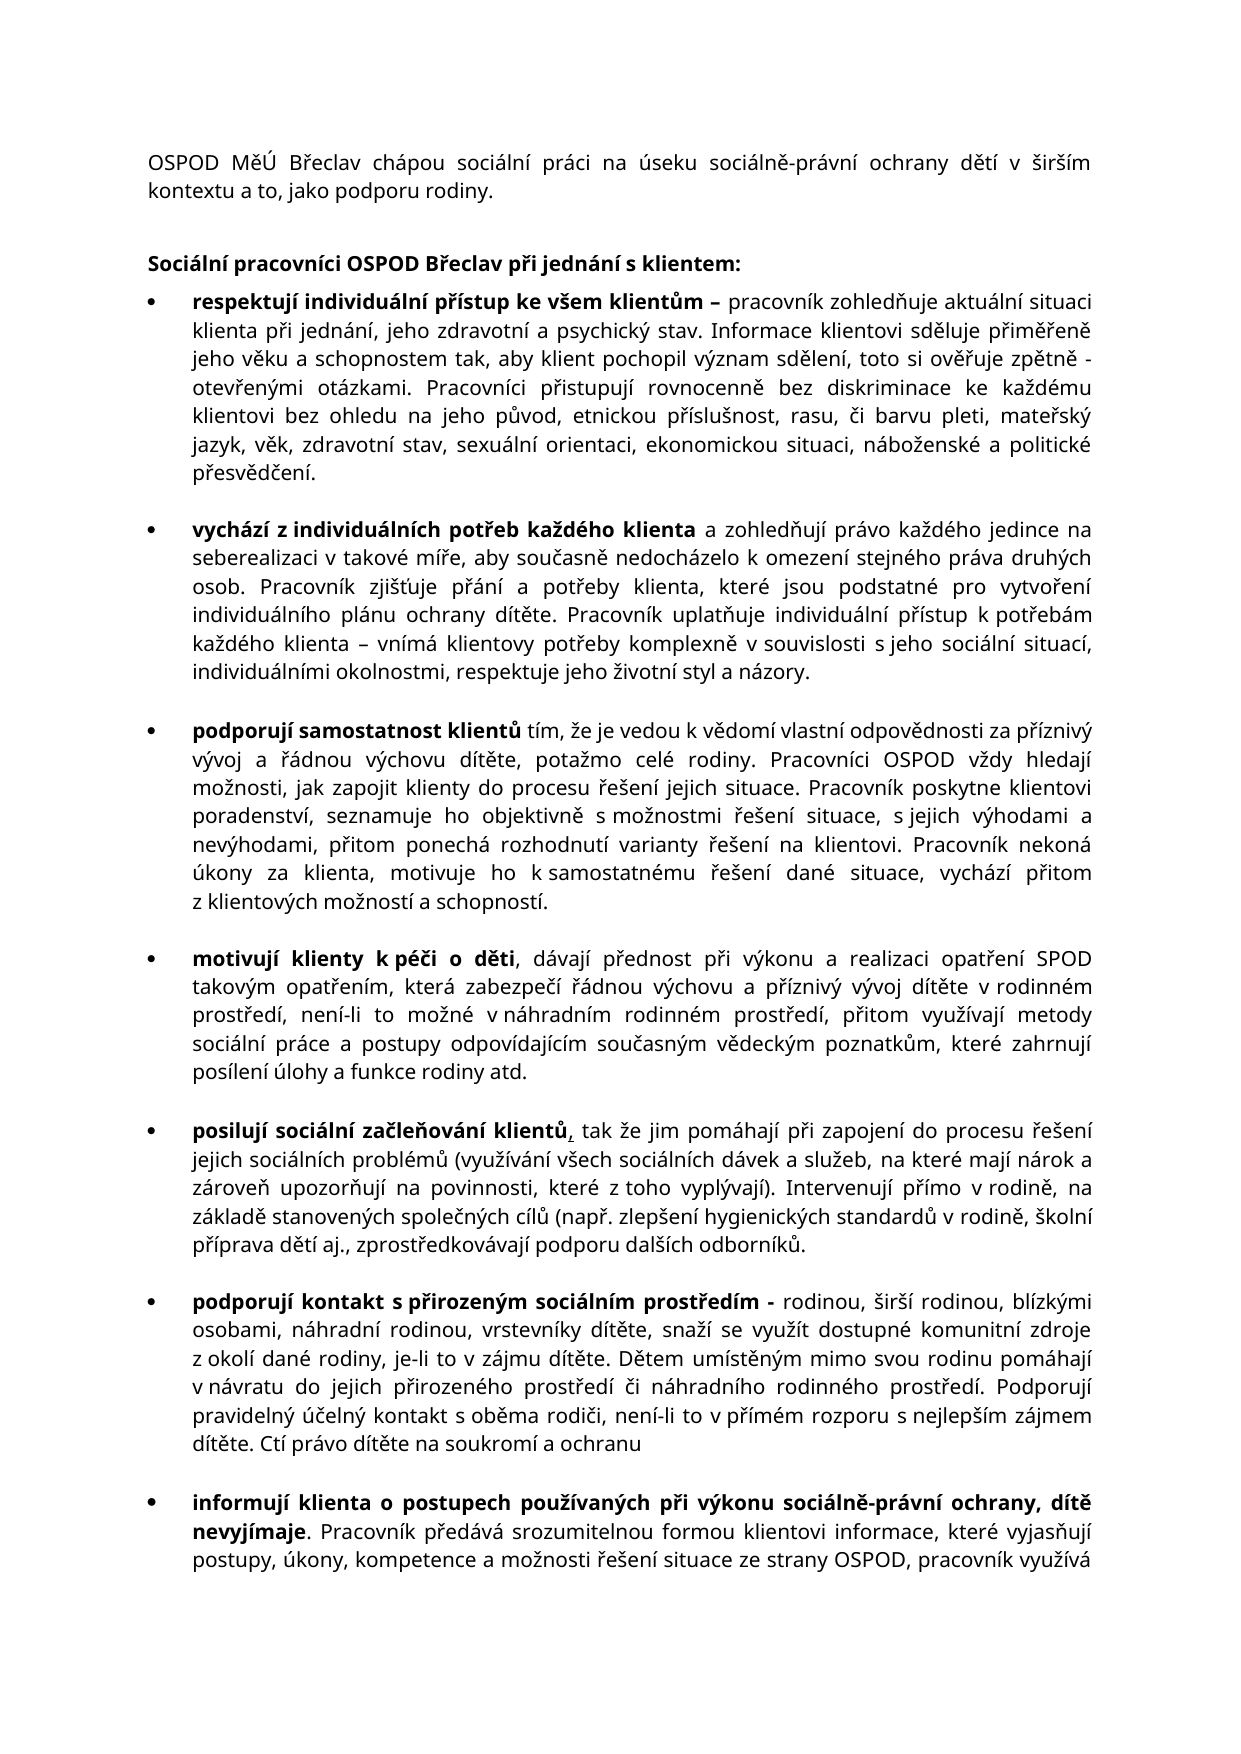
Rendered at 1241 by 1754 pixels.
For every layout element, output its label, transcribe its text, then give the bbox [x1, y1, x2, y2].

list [148, 1488, 1093, 1574]
list motivují klienty k péči o děti, dávají přednost při výkonu a realizaci opatření SPOD takovým opatřením, která zabezpečí řádnou výchovu a příznivý vývoj dítěte v rodinném prostředí, není-li to možné v náhradním rodinném prostředí, přitom využívají metody sociální práce a postupy odpovídajícím současným vědeckým poznatkům, které zahrnují posílení úlohy a funkce rodiny atd. [148, 944, 1093, 1086]
text Sociální pracovníci OSPOD Břeclav při jednání s klientem: [148, 249, 1093, 278]
list podporují samostatnost klientů tím, že je vedou k vědomí vlastní odpovědnosti za příznivý vývoj a řádnou výchovu dítěte, potažmo celé rodiny. Pracovníci OSPOD vždy hledají možnosti, jak zapojit klienty do procesu řešení jejich situace. Pracovník poskytne klientovi poradenství, seznamuje ho objektivně s možnostmi řešení situace, s jejich výhodami a nevýhodami, přitom ponechá rozhodnutí varianty řešení na klientovi. Pracovník nekoná úkony za klienta, motivuje ho k samostatnému řešení dané situace, vychází přitom z klientových možností a schopností. [148, 716, 1093, 915]
list podporují kontakt s přirozeným sociálním prostředím - rodinou, širší rodinou, blízkými osobami, náhradní rodinou, vrstevníky dítěte, snaží se využít dostupné komunitní zdroje z okolí dané rodiny, je-li to v zájmu dítěte. Dětem umístěným mimo svou rodinu pomáhají v návratu do jejich přirozeného prostředí či náhradního rodinného prostředí. Podporují pravidelný účelný kontakt s oběma rodiči, není-li to v přímém rozporu s nejlepším zájmem dítěte. Ctí právo dítěte na soukromí a ochranu [148, 1287, 1093, 1458]
list vychází z individuálních potřeb každého klienta a zohledňují právo každého jedince na seberealizaci v takové míře, aby současně nedocházelo k omezení stejného práva druhých osob. Pracovník zjišťuje přání a potřeby klienta, které jsou podstatné pro vytvoření individuálního plánu ochrany dítěte. Pracovník uplatňuje individuální přístup k potřebám každého klienta – vnímá klientovy potřeby komplexně v souvislosti s jeho sociální situací, individuálními okolnostmi, respektuje jeho životní styl a názory. [148, 515, 1093, 686]
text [148, 148, 1093, 204]
list respektují individuální přístup ke všem klientům – pracovník zohledňuje aktuální situaci klienta při jednání, jeho zdravotní a psychický stav. Informace klientovi sděluje přiměřeně jeho věku a schopnostem tak, aby klient pochopil význam sdělení, toto si ověřuje zpětně - otevřenými otázkami. Pracovníci přistupují rovnocenně bez diskriminace ke každému klientovi bez ohledu na jeho původ, etnickou příslušnost, rasu, či barvu pleti, mateřský jazyk, věk, zdravotní stav, sexuální orientaci, ekonomickou situaci, náboženské a politické přesvědčení. [148, 287, 1093, 487]
list posilují sociální začleňování klientů, tak že jim pomáhají při zapojení do procesu řešení jejich sociálních problémů (využívání všech sociálních dávek a služeb, na které mají nárok a zároveň upozorňují na povinnosti, které z toho vyplývají). Intervenují přímo v rodině, na základě stanovených společných cílů (např. zlepšení hygienických standardů v rodině, školní příprava dětí aj., zprostředkovávají podporu dalších odborníků. [148, 1117, 1093, 1259]
